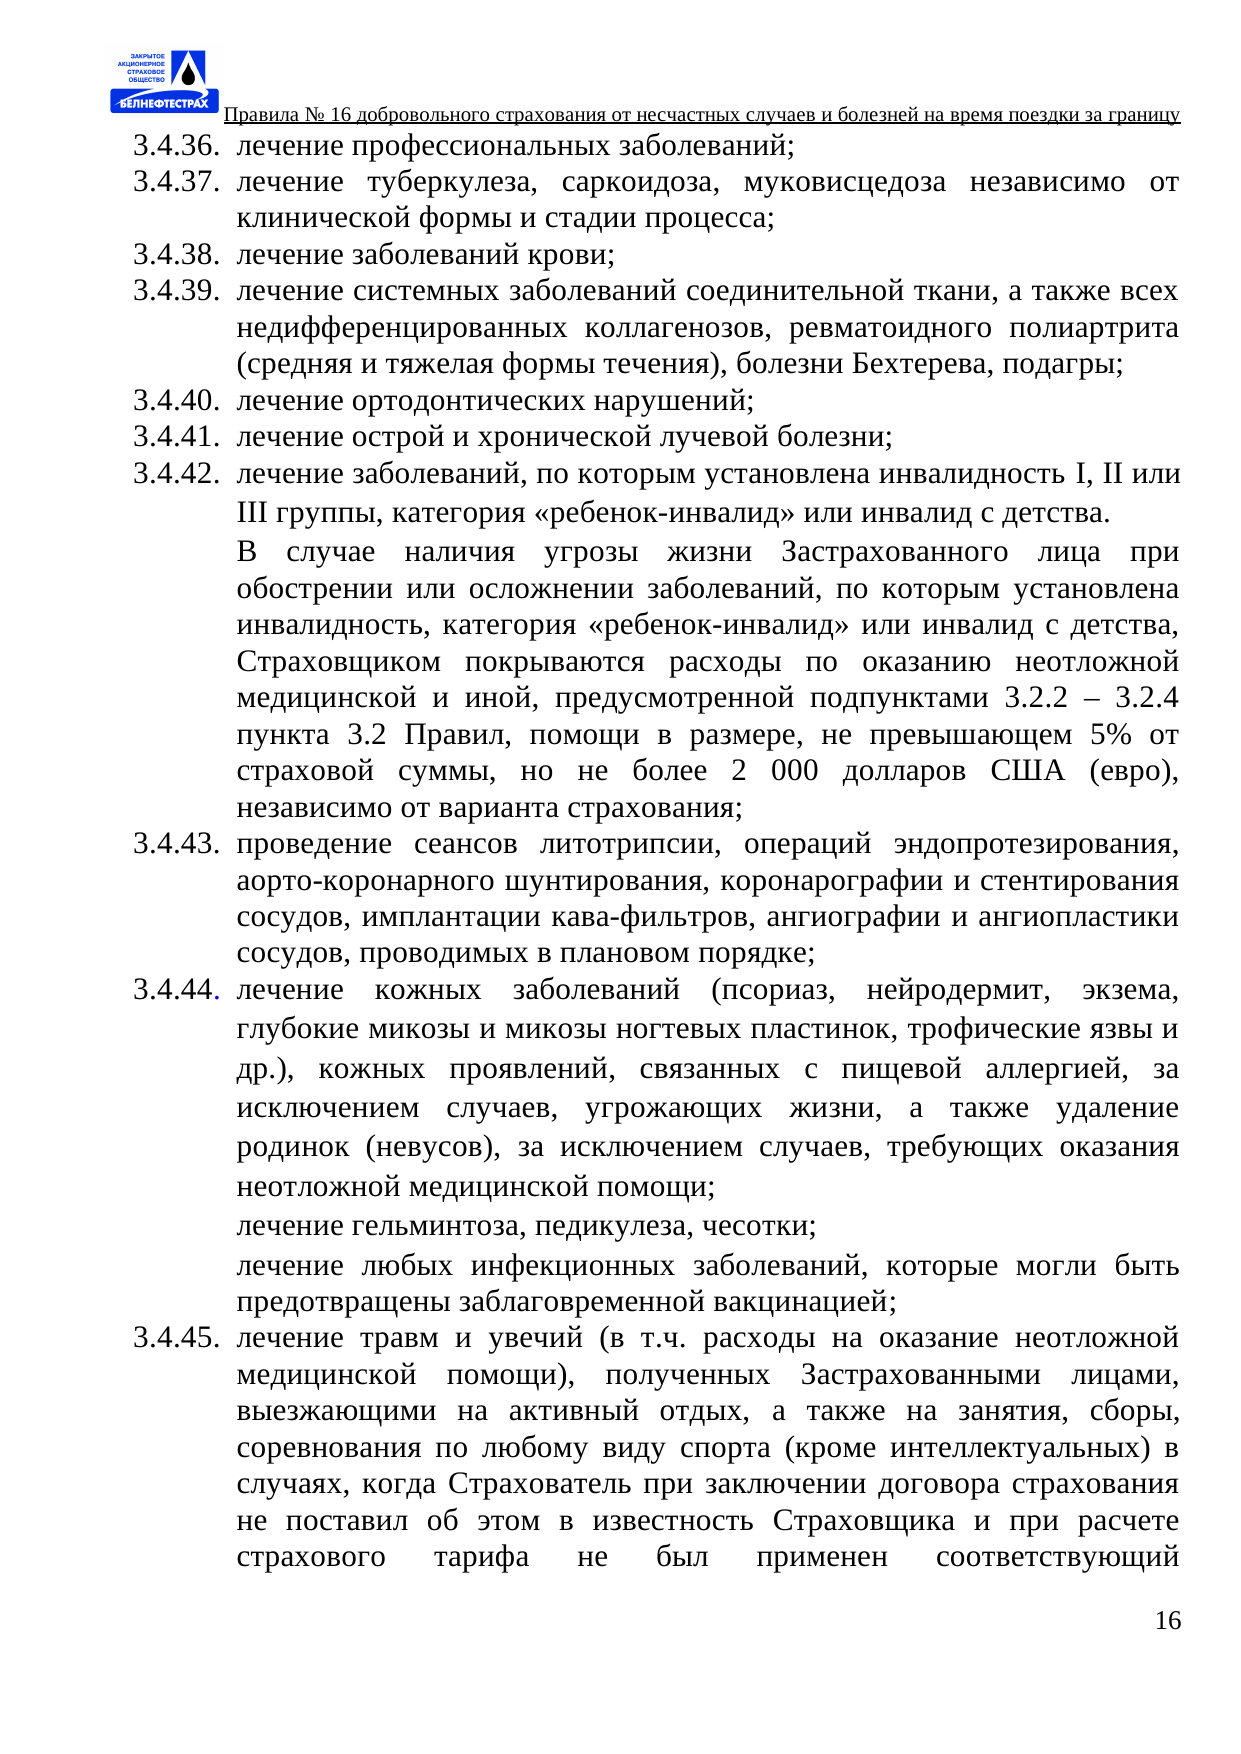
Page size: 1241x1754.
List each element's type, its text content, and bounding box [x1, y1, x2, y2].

text 3.4.44. лечение кожных заболеваний (псориаз, нейродермит, экзема, глубокие микозы и микозы ногтевых пластинок, трофические язвы и др.), кожных проявлений, связанных с пищевой аллергией, за исключением случаев, угрожающих жизни, а также удаление родинок (невусов), за исключением случаев, требующих оказания неотложной медицинской помощи; [133, 970, 1181, 1203]
text 3.4.38. лечение заболеваний крови; [133, 235, 1181, 271]
text В случае наличия угрозы жизни Застрахованного лица при обострении или осложнении заболеваний, по которым установлена инвалидность, категория «ребенок-инвалид» или инвалид с детства, Страховщиком покрываются расходы по оказанию неотложной медицинской и иной, предусмотренной подпунктами 3.2.2 – 3.2.4 пункта 3.2 Правил, помощи в размере, не превышающем 5% от страховой суммы, но не более 2 000 долларов США (евро), независимо от варианта страхования; [236, 532, 1181, 824]
picture [105, 44, 224, 121]
text 3.4.41. лечение острой и хронической лучевой болезни; [133, 417, 1181, 454]
text 3.4.39. лечение системных заболеваний соединительной ткани, а также всех недифференцированных коллагенозов, ревматоидного полиартрита (средняя и тяжелая формы течения), болезни Бехтерева, подагры; [133, 271, 1181, 381]
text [133, 1318, 1181, 1574]
text 3.4.36. лечение профессиональных заболеваний; [133, 126, 1181, 162]
text лечение гельминтоза, педикулеза, чесотки; [133, 1206, 1181, 1243]
text 3.4.37. лечение туберкулеза, саркоидоза, муковисцедоза независимо от клинической формы и стадии процесса; [133, 162, 1181, 235]
text 3.4.40. лечение ортодонтических нарушений; [133, 381, 1181, 417]
text лечение любых инфекционных заболеваний, которые могли быть предотвращены заблаговременной вакцинацией; [133, 1246, 1181, 1318]
text 3.4.42. лечение заболеваний, по которым установлена инвалидность I, II или III группы, категория «ребенок-инвалид» или инвалид с детства. [133, 454, 1181, 529]
text 3.4.43. проведение сеансов литотрипсии, операций эндопротезирования, аорто-коронарного шунтирования, коронарографии и стентирования сосудов, имплантации кава-фильтров, ангиографии и ангиопластики сосудов, проводимых в плановом порядке; [133, 824, 1181, 970]
